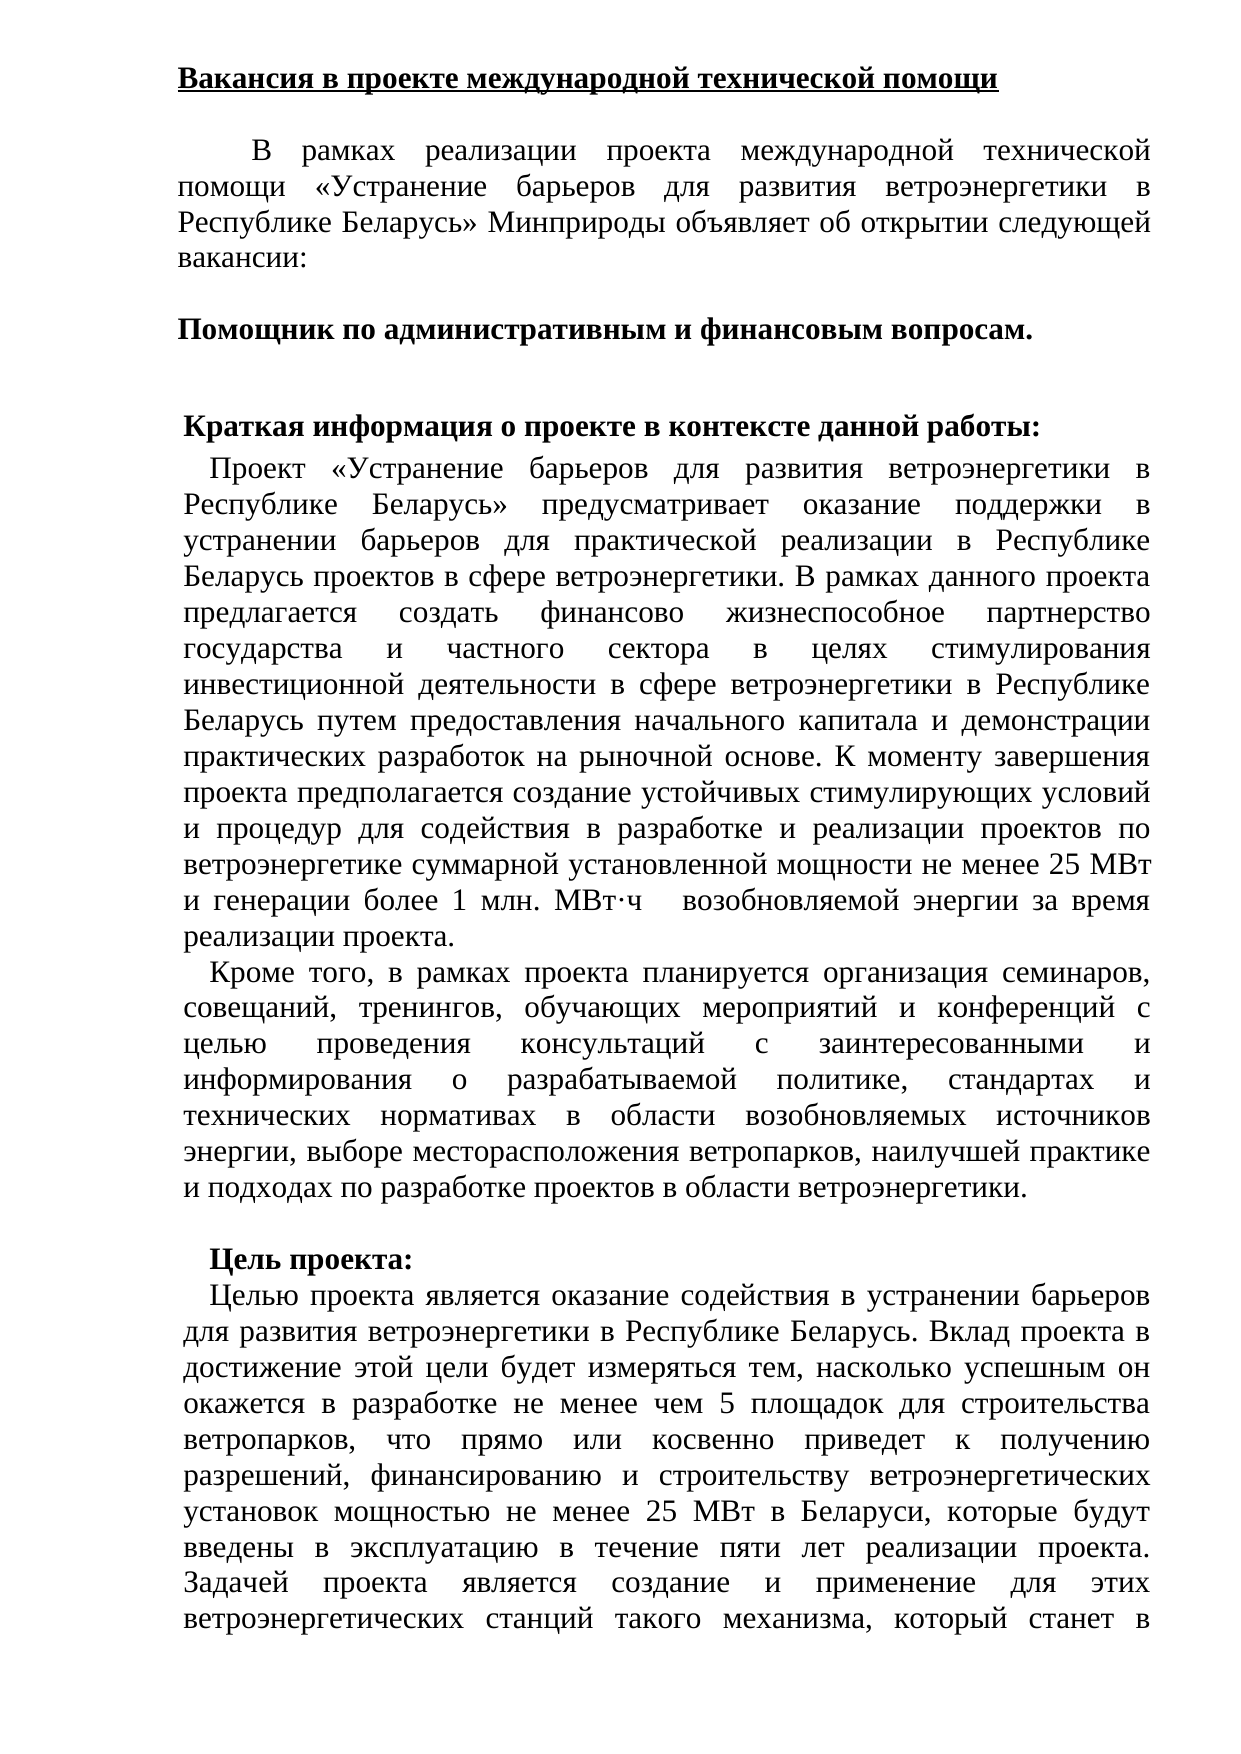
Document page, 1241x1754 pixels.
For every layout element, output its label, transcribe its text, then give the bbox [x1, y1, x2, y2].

text Проект «Устранение барьеров для развития ветроэнергетики в Республике Беларусь» предусматривает оказание поддержки в устранении барьеров для практической реализации в Республике Беларусь проектов в сфере ветроэнергетики. В рамках данного проекта предлагается создать финансово жизнеспособное партнерство государства и частного сектора в целях стимулирования инвестиционной деятельности в сфере ветроэнергетики в Республике Беларусь путем предоставления начального капитала и демонстрации практических разработок на рыночной основе. К моменту завершения проекта предполагается создание устойчивых стимулирующих условий и процедур для содействия в разработке и реализации проектов по ветроэнергетике суммарной установленной мощности не менее 25 МВт и генерации более 1 млн. МВт·ч возобновляемой энергии за время реализации проекта. [183, 450, 1152, 953]
text Помощник по административным и финансовым вопросам. [177, 311, 1152, 347]
text Вакансия в проекте международной технической помощи [177, 59, 1152, 95]
text Краткая информация о проекте в контексте данной работы: [183, 407, 1152, 443]
text Кроме того, в рамках проекта планируется организация семинаров, совещаний, тренингов, обучающих мероприятий и конференций с целью проведения консультаций с заинтересованными и информирования о разрабатываемой политике, стандартах и технических нормативах в области возобновляемых источников энергии, выборе месторасположения ветропарков, наилучшей практике и подходах по разработке проектов в области ветроэнергетики. [183, 953, 1152, 1204]
text Цель проекта: [183, 1240, 1152, 1276]
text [183, 1276, 1152, 1636]
text В рамках реализации проекта международной технической помощи «Устранение барьеров для развития ветроэнергетики в Республике Беларусь» Минприроды объявляет об открытии следующей вакансии: [177, 131, 1152, 275]
